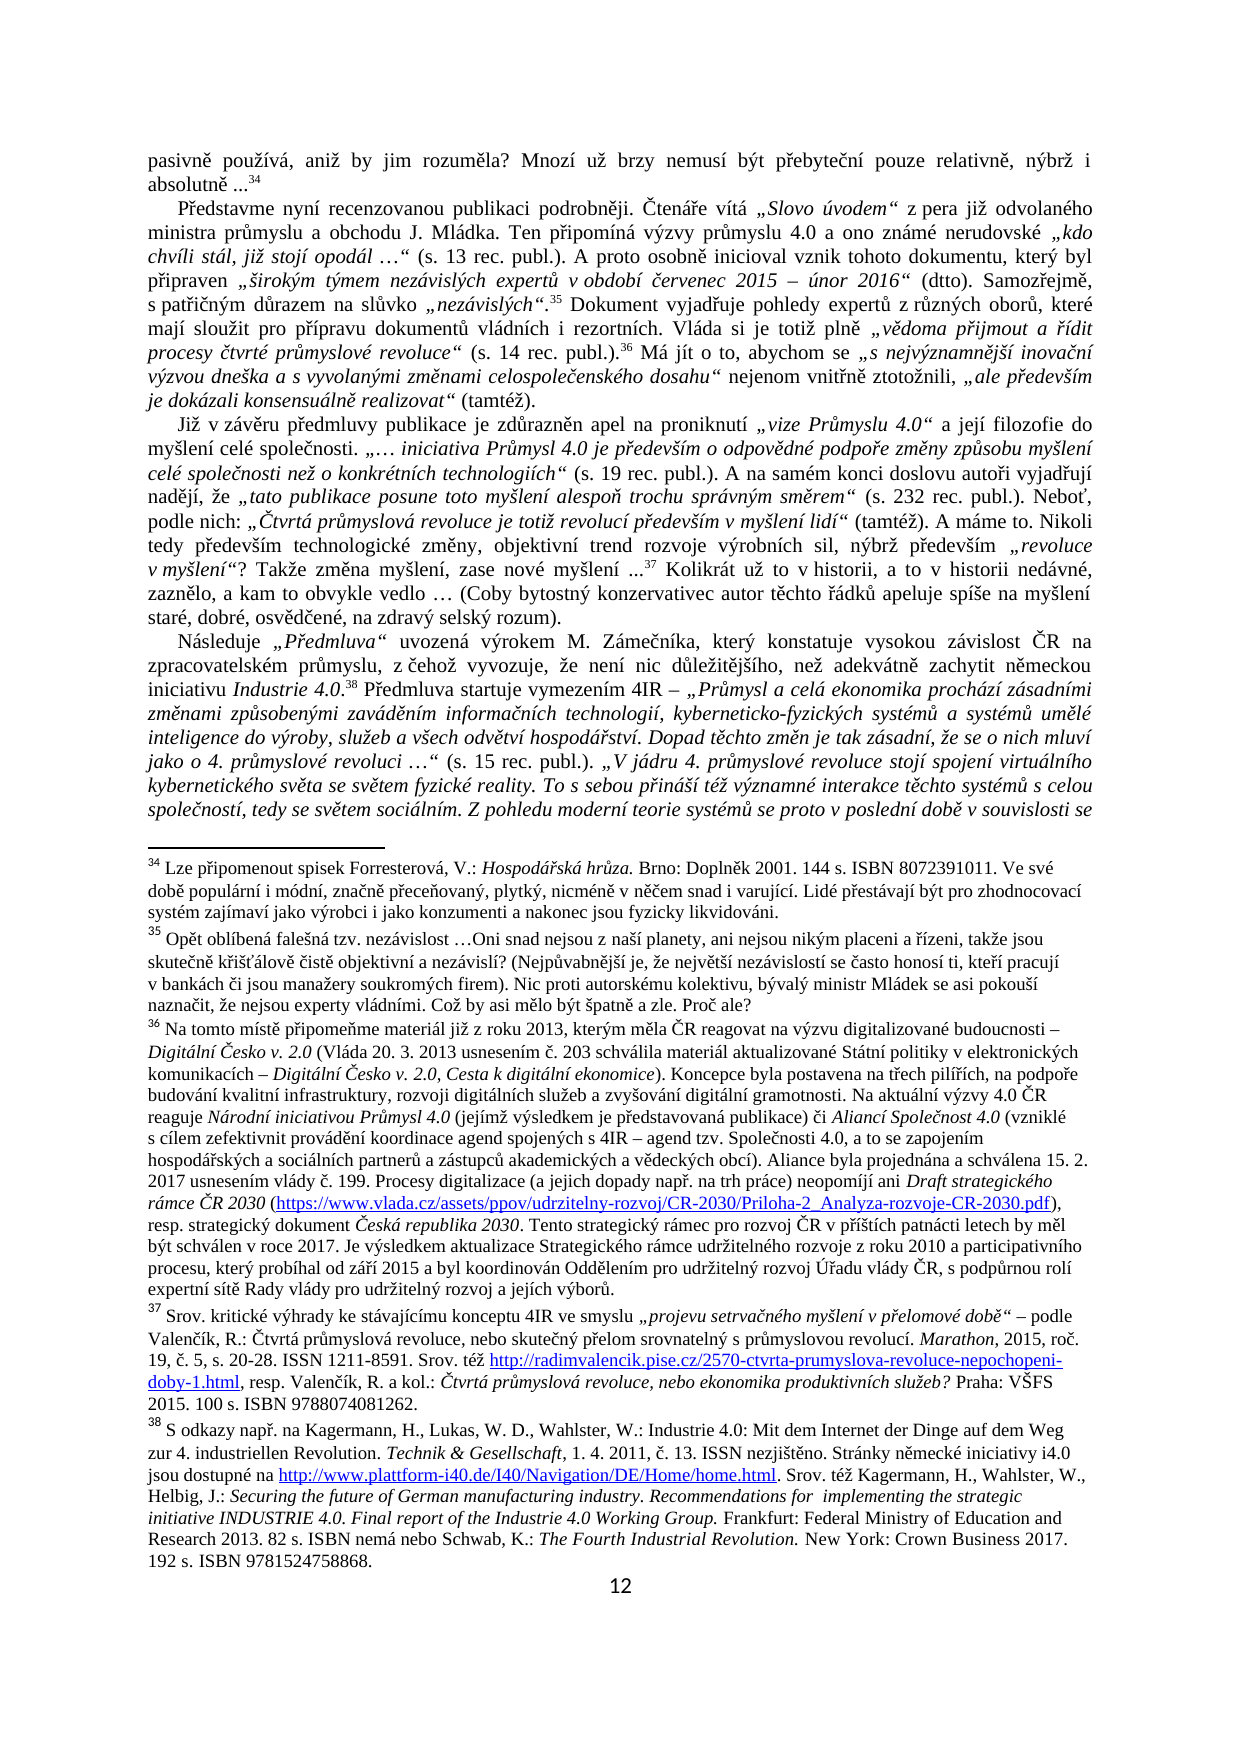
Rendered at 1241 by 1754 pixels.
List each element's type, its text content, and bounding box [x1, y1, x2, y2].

text Následuje „Předmluva“ uvozená výrokem M. Zámečníka, který konstatuje vysokou závislost ČR na zpracovatelském průmyslu, z čehož vyvozuje, že není nic důležitějšího, než adekvátně zachytit německou iniciativu Industrie 4.0. Předmluva startuje vymezením 4IR – „Průmysl a celá ekonomika prochází zásadními změnami způsobenými zaváděním informačních technologií, kyberneticko-fyzických systémů a systémů umělé inteligence do výroby, služeb a všech odvětví hospodářství. Dopad těchto změn je tak zásadní, že se o nich mluví jako o 4. průmyslové revoluci …“ (s. 15 rec. publ.). „V jádru 4. průmyslové revoluce stojí spojení virtuálního kybernetického světa se světem fyzické reality. To s sebou přináší též významné interakce těchto systémů s celou společností, tedy se světem sociálním. Z pohledu moderní teorie systémů se proto v poslední době v souvislosti se 4. průmyslovou revolucí hovoří o revoluci-kyberneticko-fyzicko-sociální, způsobující dynamickou vzájemnou interakci složitých systémů kyberneticko-virtuálních systémů fyzického světa a systémů sociálních“ (dtto). [148, 629, 1093, 821]
text Již v závěru předmluvy publikace je zdůrazněn apel na proniknutí „vize Průmyslu 4.0“ a její filozofie do myšlení celé společnosti. „… iniciativa Průmysl 4.0 je především o odpovědné podpoře změny způsobu myšlení celé společnosti než o konkrétních technologiích“ (s. 19 rec. publ.). A na samém konci doslovu autoři vyjadřují nadějí, že „tato publikace posune toto myšlení alespoň trochu správným směrem“ (s. 232 rec. publ.). Neboť, podle nich: „Čtvrtá průmyslová revoluce je totiž revolucí především v myšlení lidí“ (tamtéž). A máme to. Nikoli tedy především technologické změny, objektivní trend rozvoje výrobních sil, nýbrž především „revoluce v myšlení“? Takže změna myšlení, zase nové myšlení ... Kolikrát už to v historii, a to v historii nedávné, zaznělo, a kam to obvykle vedlo … (Coby bytostný konzervativec autor těchto řádků apeluje spíše na myšlení staré, dobré, osvědčené, na zdravý selský rozum). [148, 412, 1093, 629]
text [148, 148, 1093, 196]
text Představme nyní recenzovanou publikaci podrobněji. Čtenáře vítá „Slovo úvodem“ z pera již odvolaného ministra průmyslu a obchodu J. Mládka. Ten připomíná výzvy průmyslu 4.0 a ono známé nerudovské „kdo chvíli stál, již stojí opodál …“ (s. 13 rec. publ.). A proto osobně inicioval vznik tohoto dokumentu, který byl připraven „širokým týmem nezávislých expertů v období červenec 2015 – únor 2016“ (dtto). Samozřejmě, s patřičným důrazem na slůvko „nezávislých“. Dokument vyjadřuje pohledy expertů z různých oborů, které mají sloužit pro přípravu dokumentů vládních i rezortních. Vláda si je totiž plně „vědoma přijmout a řídit procesy čtvrté průmyslové revoluce“ (s. 14 rec. publ.). Má jít o to, abychom se „s nejvýznamnější inovační výzvou dneška a s vyvolanými změnami celospolečenského dosahu“ nejenom vnitřně ztotožnili, „ale především je dokázali konsensuálně realizovat“ (tamtéž). [148, 196, 1093, 412]
